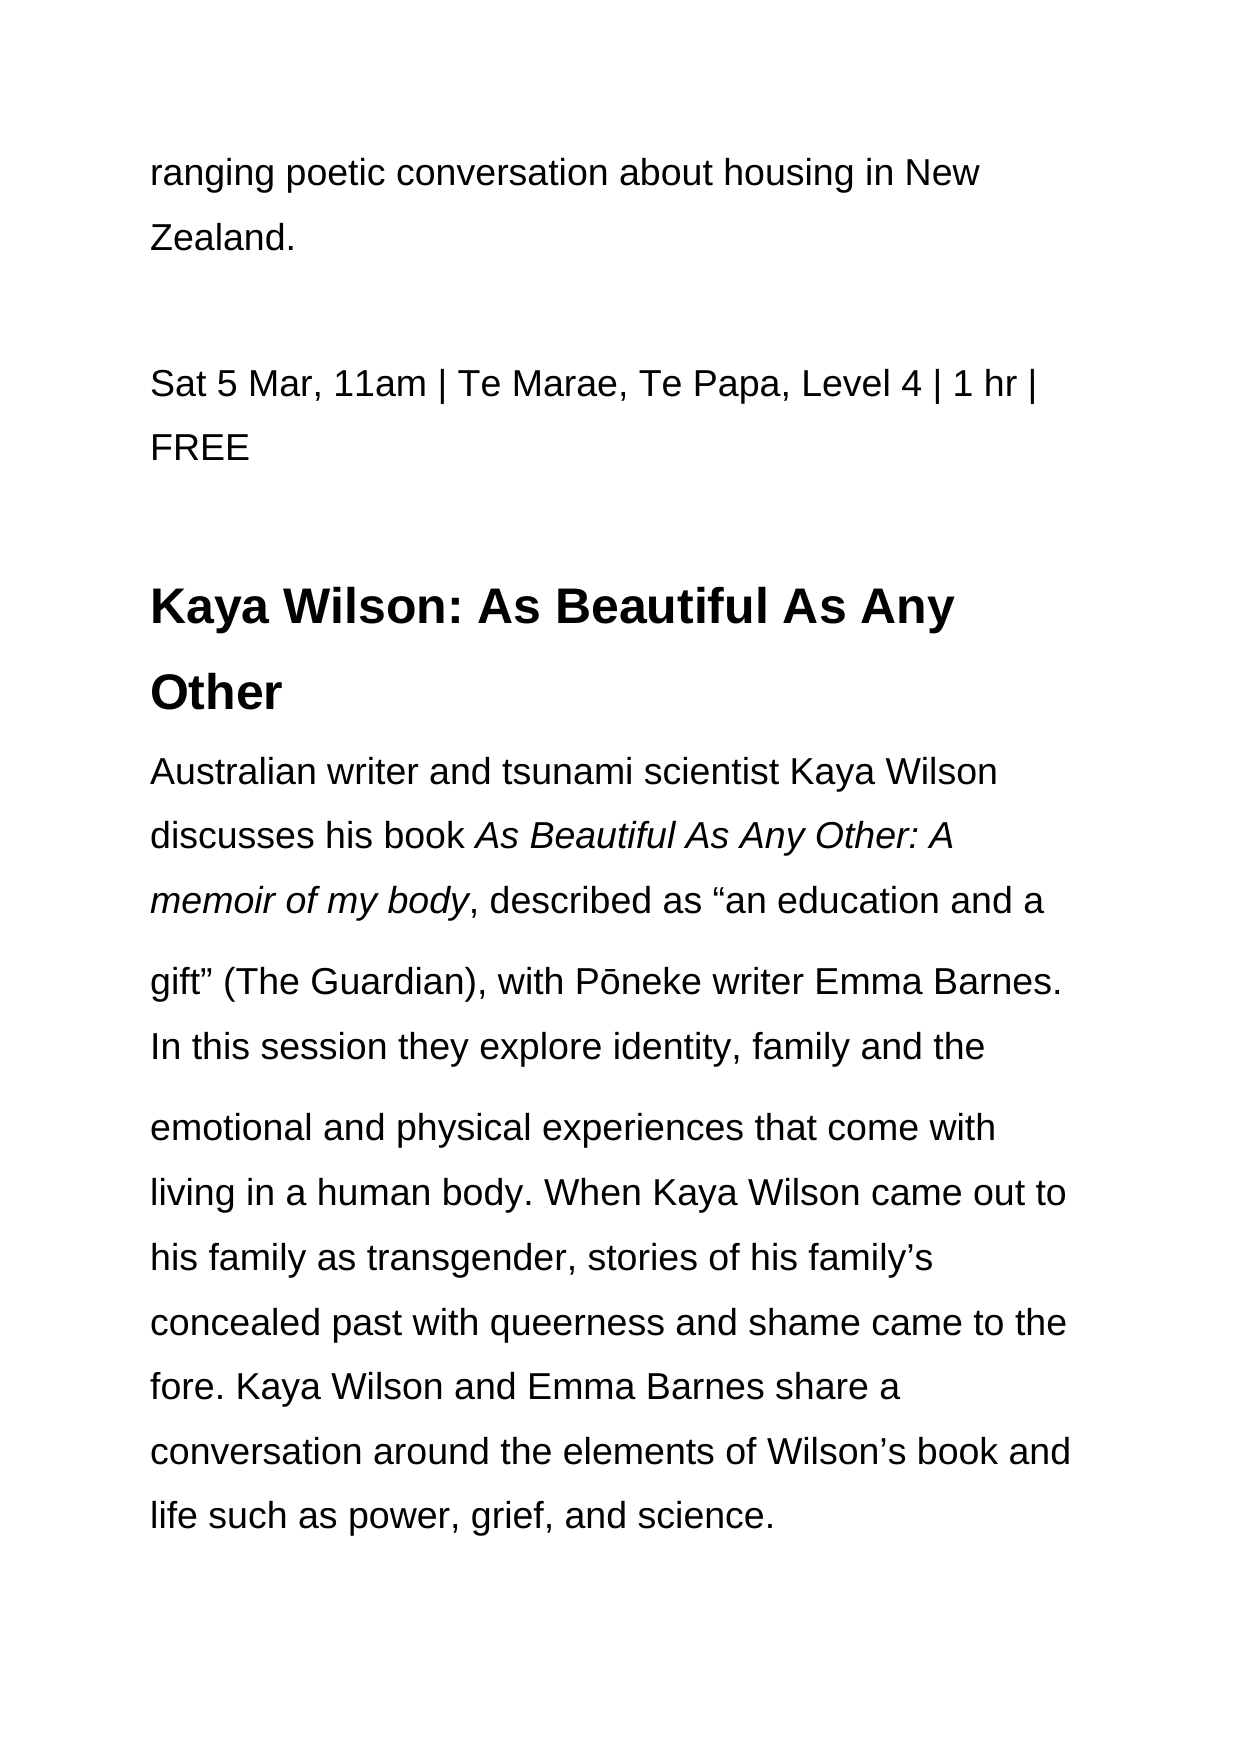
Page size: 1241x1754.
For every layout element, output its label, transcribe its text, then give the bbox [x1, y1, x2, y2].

text Kaya Wilson: As Beautiful As Any Other [150, 576, 1090, 720]
text emotional and physical experiences that come with living in a human body. When Kaya Wilson came out to his family as transgender, stories of his family’s concealed past with queerness and shame came to the fore. Kaya Wilson and Emma Barnes share a conversation around the elements of Wilson’s book and life such as power, grief, and science. [150, 1106, 1090, 1537]
text Sat 5 Mar, 11am | Te Marae, Te Papa, Level 4 | 1 hr | FREE [150, 361, 1090, 468]
text gift” (The Guardian), with Pōneke writer Emma Barnes. In this session they explore identity, family and the [150, 959, 1090, 1067]
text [150, 150, 1090, 258]
text Australian writer and tsunami scientist Kaya Wilson discusses his book As Beautiful As Any Other: A memoir of my body, described as “an education and a [150, 749, 1090, 921]
